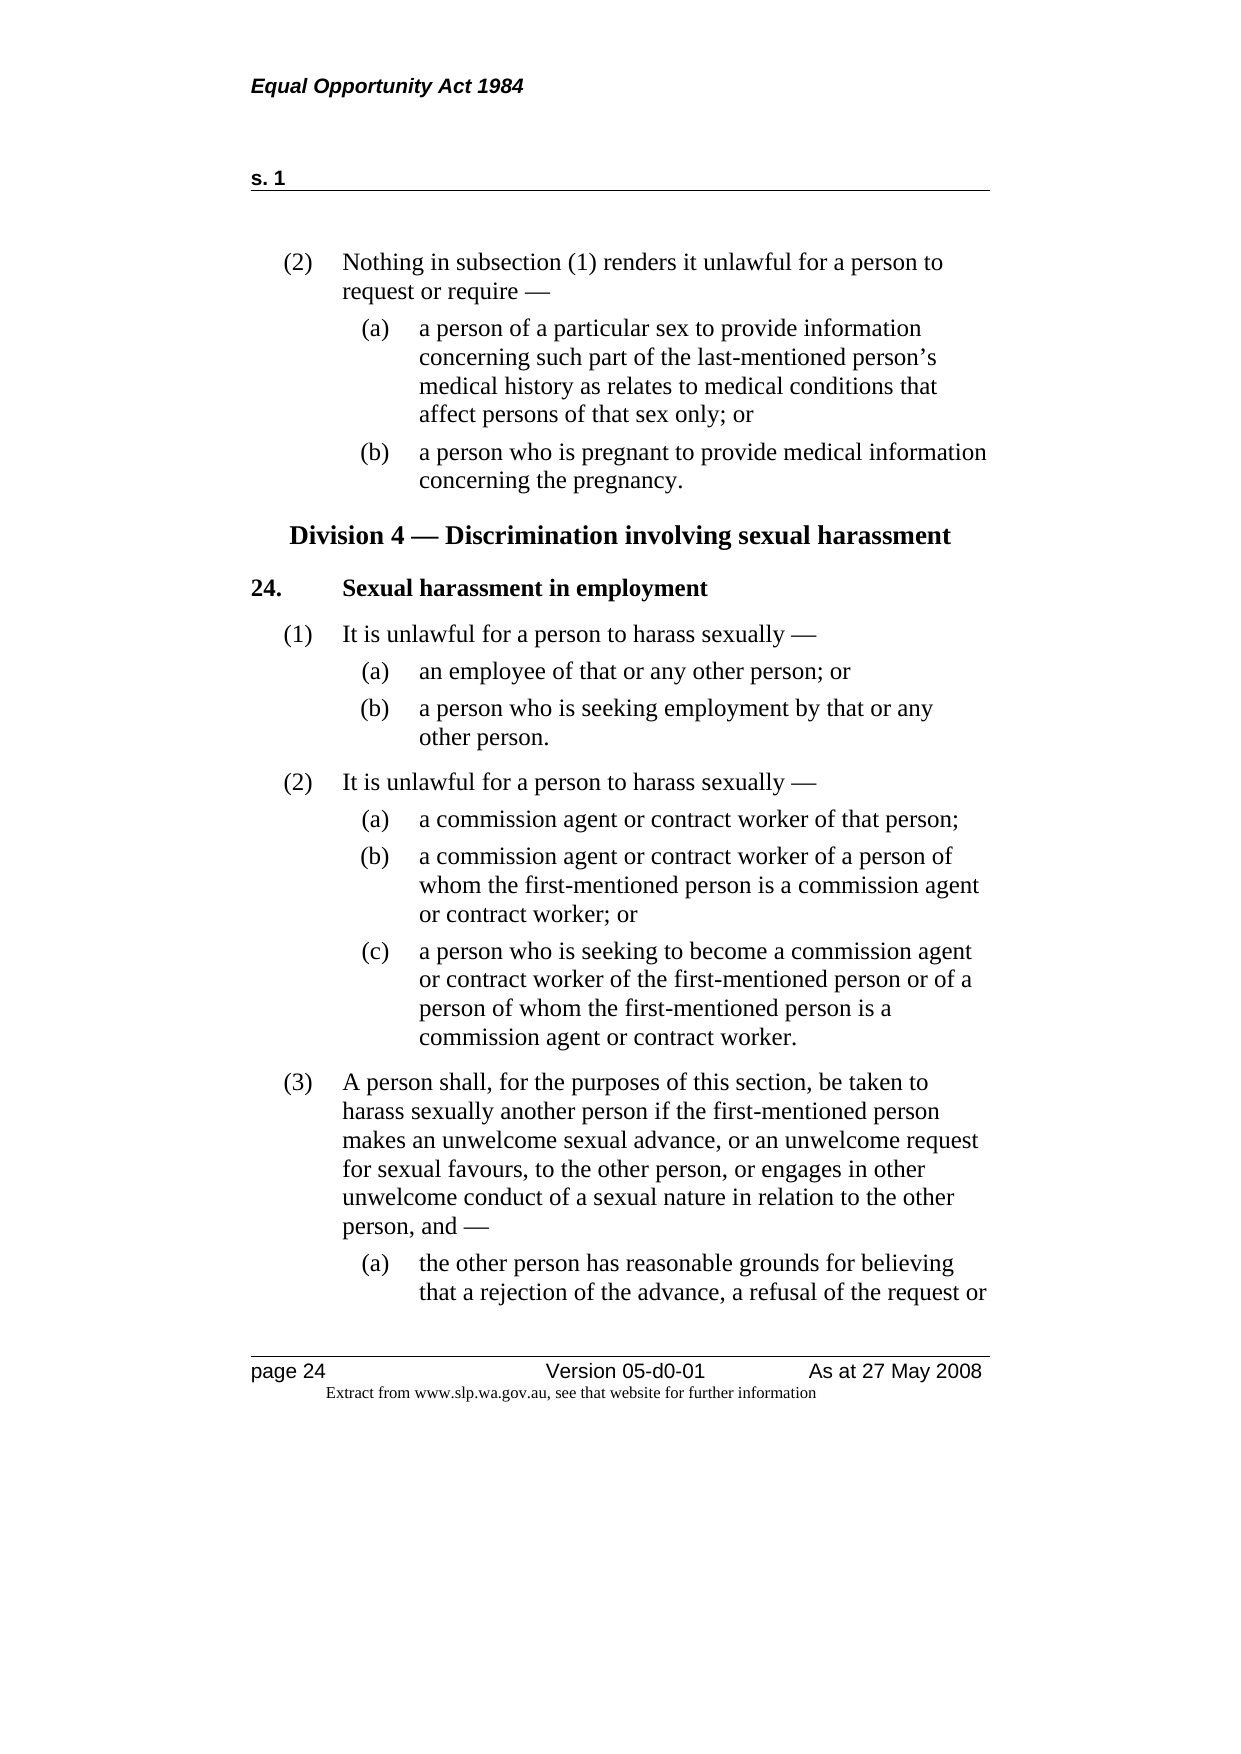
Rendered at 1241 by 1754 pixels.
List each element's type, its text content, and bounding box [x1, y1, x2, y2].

text (3) A person shall, for the purposes of this section, be taken to harass sexually another person if the first-mentioned person makes an unwelcome sexual advance, or an unwelcome request for sexual favours, to the other person, or engages in other unwelcome conduct of a sexual nature in relation to the other person, and — [251, 1067, 990, 1240]
text (a) a person of a particular sex to provide information concerning such part of the last-mentioned person’s medical history as relates to medical conditions that affect persons of that sex only; or [251, 313, 990, 428]
subtitle Division 4 — Discrimination involving sexual harassment [251, 519, 990, 550]
text (b) a commission agent or contract worker of a person of whom the first-mentioned person is a commission agent or contract worker; or [251, 841, 990, 927]
text (2) Nothing in subsection (1) renders it unlawful for a person to request or require — [251, 247, 990, 305]
text (2) It is unlawful for a person to harass sexually — [251, 767, 990, 796]
text (c) a person who is seeking to become a commission agent or contract worker of the first-mentioned person or of a person of whom the first-mentioned person is a commission agent or contract worker. [251, 936, 990, 1051]
text (a) an employee of that or any other person; or [251, 656, 990, 684]
subtitle 24. Sexual harassment in employment [251, 573, 990, 602]
text (1) It is unlawful for a person to harass sexually — [251, 619, 990, 647]
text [251, 1248, 990, 1306]
text (b) a person who is pregnant to provide medical information concerning the pregnancy. [251, 437, 990, 494]
text (a) a commission agent or contract worker of that person; [251, 804, 990, 833]
text (b) a person who is seeking employment by that or any other person. [251, 693, 990, 750]
